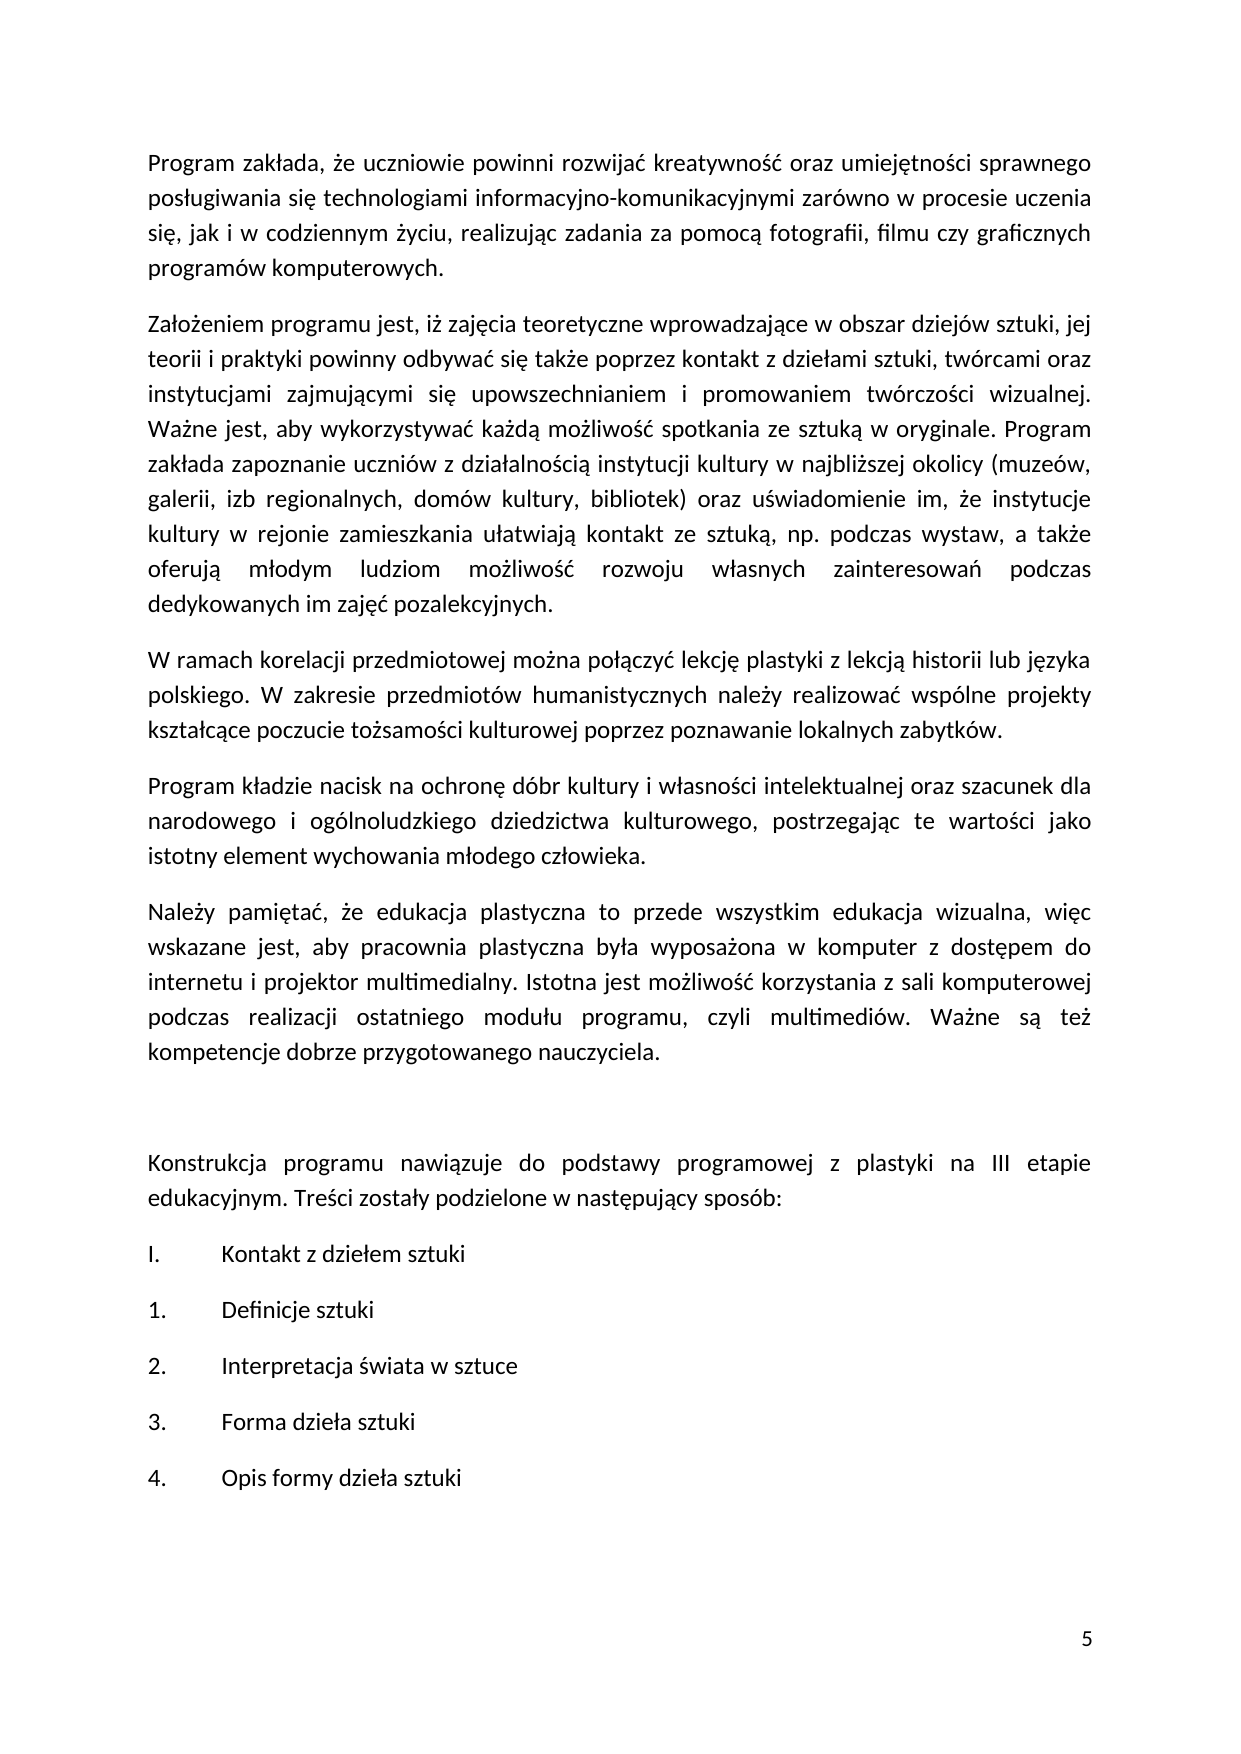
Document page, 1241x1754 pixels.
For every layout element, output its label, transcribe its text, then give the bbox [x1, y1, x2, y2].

text 4. Opis formy dzieła sztuki [148, 1462, 1093, 1492]
text 1. Definicje sztuki [148, 1294, 1093, 1325]
text Założeniem programu jest, iż zajęcia teoretyczne wprowadzające w obszar dziejów sztuki, jej teorii i praktyki powinny odbywać się także poprzez kontakt z dziełami sztuki, twórcami oraz instytucjami zajmującymi się upowszechnianiem i promowaniem twórczości wizualnej. Ważne jest, aby wykorzystywać każdą możliwość spotkania ze sztuką w oryginale. Program zakłada zapoznanie uczniów z działalnością instytucji kultury w najbliższej okolicy (muzeów, galerii, izb regionalnych, domów kultury, bibliotek) oraz uświadomienie im, że instytucje kultury w rejonie zamieszkania ułatwiają kontakt ze sztuką, np. podczas wystaw, a także oferują młodym ludziom możliwość rozwoju własnych zainteresowań podczas dedykowanych im zajęć pozalekcyjnych. [148, 308, 1093, 619]
text 2. Interpretacja świata w sztuce [148, 1350, 1093, 1381]
text Konstrukcja programu nawiązuje do podstawy programowej z plastyki na III etapie edukacyjnym. Treści zostały podzielone w następujący sposób: [148, 1148, 1093, 1213]
text I. Kontakt z dziełem sztuki [148, 1238, 1093, 1269]
text W ramach korelacji przedmiotowej można połączyć lekcję plastyki z lekcją historii lub języka polskiego. W zakresie przedmiotów humanistycznych należy realizować wspólne projekty kształcące poczucie tożsamości kulturowej poprzez poznawanie lokalnych zabytków. [148, 644, 1093, 745]
text Program zakłada, że uczniowie powinni rozwijać kreatywność oraz umiejętności sprawnego posługiwania się technologiami informacyjno-komunikacyjnymi zarówno w procesie uczenia się, jak i w codziennym życiu, realizując zadania za pomocą fotografii, filmu czy graficznych programów komputerowych. [148, 148, 1093, 283]
text 3. Forma dzieła sztuki [148, 1406, 1093, 1436]
text Należy pamiętać, że edukacja plastyczna to przede wszystkim edukacja wizualna, więc wskazane jest, aby pracownia plastyczna była wyposażona w komputer z dostępem do internetu i projektor multimedialny. Istotna jest możliwość korzystania z sali komputerowej podczas realizacji ostatniego modułu programu, czyli multimediów. Ważne są też kompetencje dobrze przygotowanego nauczyciela. [148, 896, 1093, 1066]
text Program kładzie nacisk na ochronę dóbr kultury i własności intelektualnej oraz szacunek dla narodowego i ogólnoludzkiego dziedzictwa kulturowego, postrzegając te wartości jako istotny element wychowania młodego człowieka. [148, 770, 1093, 871]
